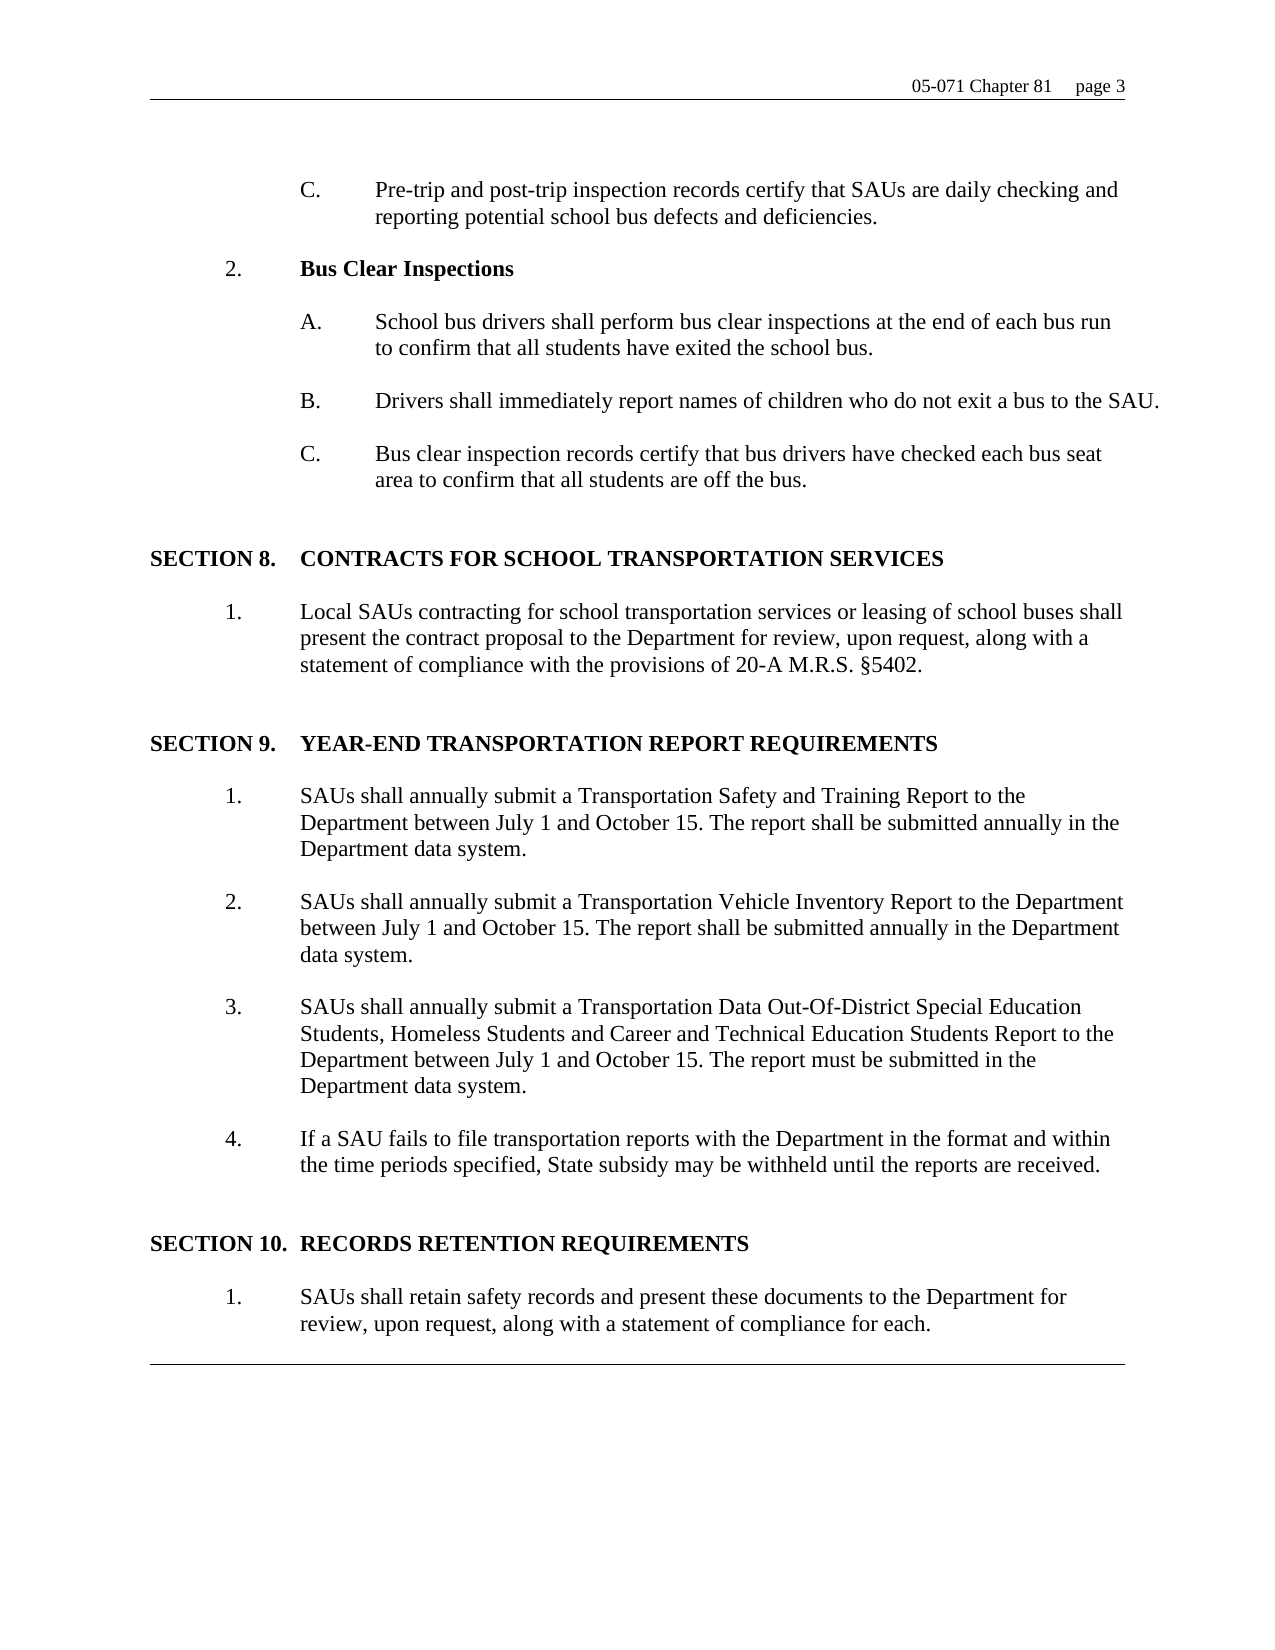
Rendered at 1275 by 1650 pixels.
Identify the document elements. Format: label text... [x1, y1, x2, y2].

list If a SAU fails to file transportation reports with the Department in the format and within the time periods specified, State subsidy may be withheld until the reports are received. [225, 1125, 1125, 1178]
text Section 8. Contracts for School Transportation Services [150, 545, 1125, 572]
list SAUs shall annually submit a Transportation Vehicle Inventory Report to the Department between July 1 and October 15. The report shall be submitted annually in the Department data system. [225, 888, 1125, 967]
list SAUs shall annually submit a Transportation Data Out-Of-District Special Education Students, Homeless Students and Career and Technical Education Students Report to the Department between July 1 and October 15. The report must be submitted in the Department data system. [225, 993, 1125, 1099]
text Section 9. Year-end Transportation Report Requirements [150, 730, 1125, 756]
list Drivers shall immediately report names of children who do not exit a bus to the SAU. [300, 387, 1162, 413]
list Bus clear inspection records certify that bus drivers have checked each bus seat area to confirm that all students are off the bus. [300, 440, 1125, 493]
list Local SAUs contracting for school transportation services or leasing of school buses shall present the contract proposal to the Department for review, upon request, along with a statement of compliance with the provisions of 20-A M.R.S. §5402. [225, 598, 1125, 677]
list SAUs shall annually submit a Transportation Safety and Training Report to the Department between July 1 and October 15. The report shall be submitted annually in the Department data system. [225, 782, 1125, 862]
list Pre-trip and post-trip inspection records certify that SAUs are daily checking and reporting potential school bus defects and deficiencies. [300, 176, 1125, 229]
list Bus Clear Inspections [225, 255, 1125, 282]
list SAUs shall retain safety records and present these documents to the Department for review, upon request, along with a statement of compliance for each. [225, 1283, 1125, 1336]
list School bus drivers shall perform bus clear inspections at the end of each bus run to confirm that all students have exited the school bus. [300, 308, 1125, 361]
text Section 10. Records Retention Requirements [150, 1231, 1125, 1257]
